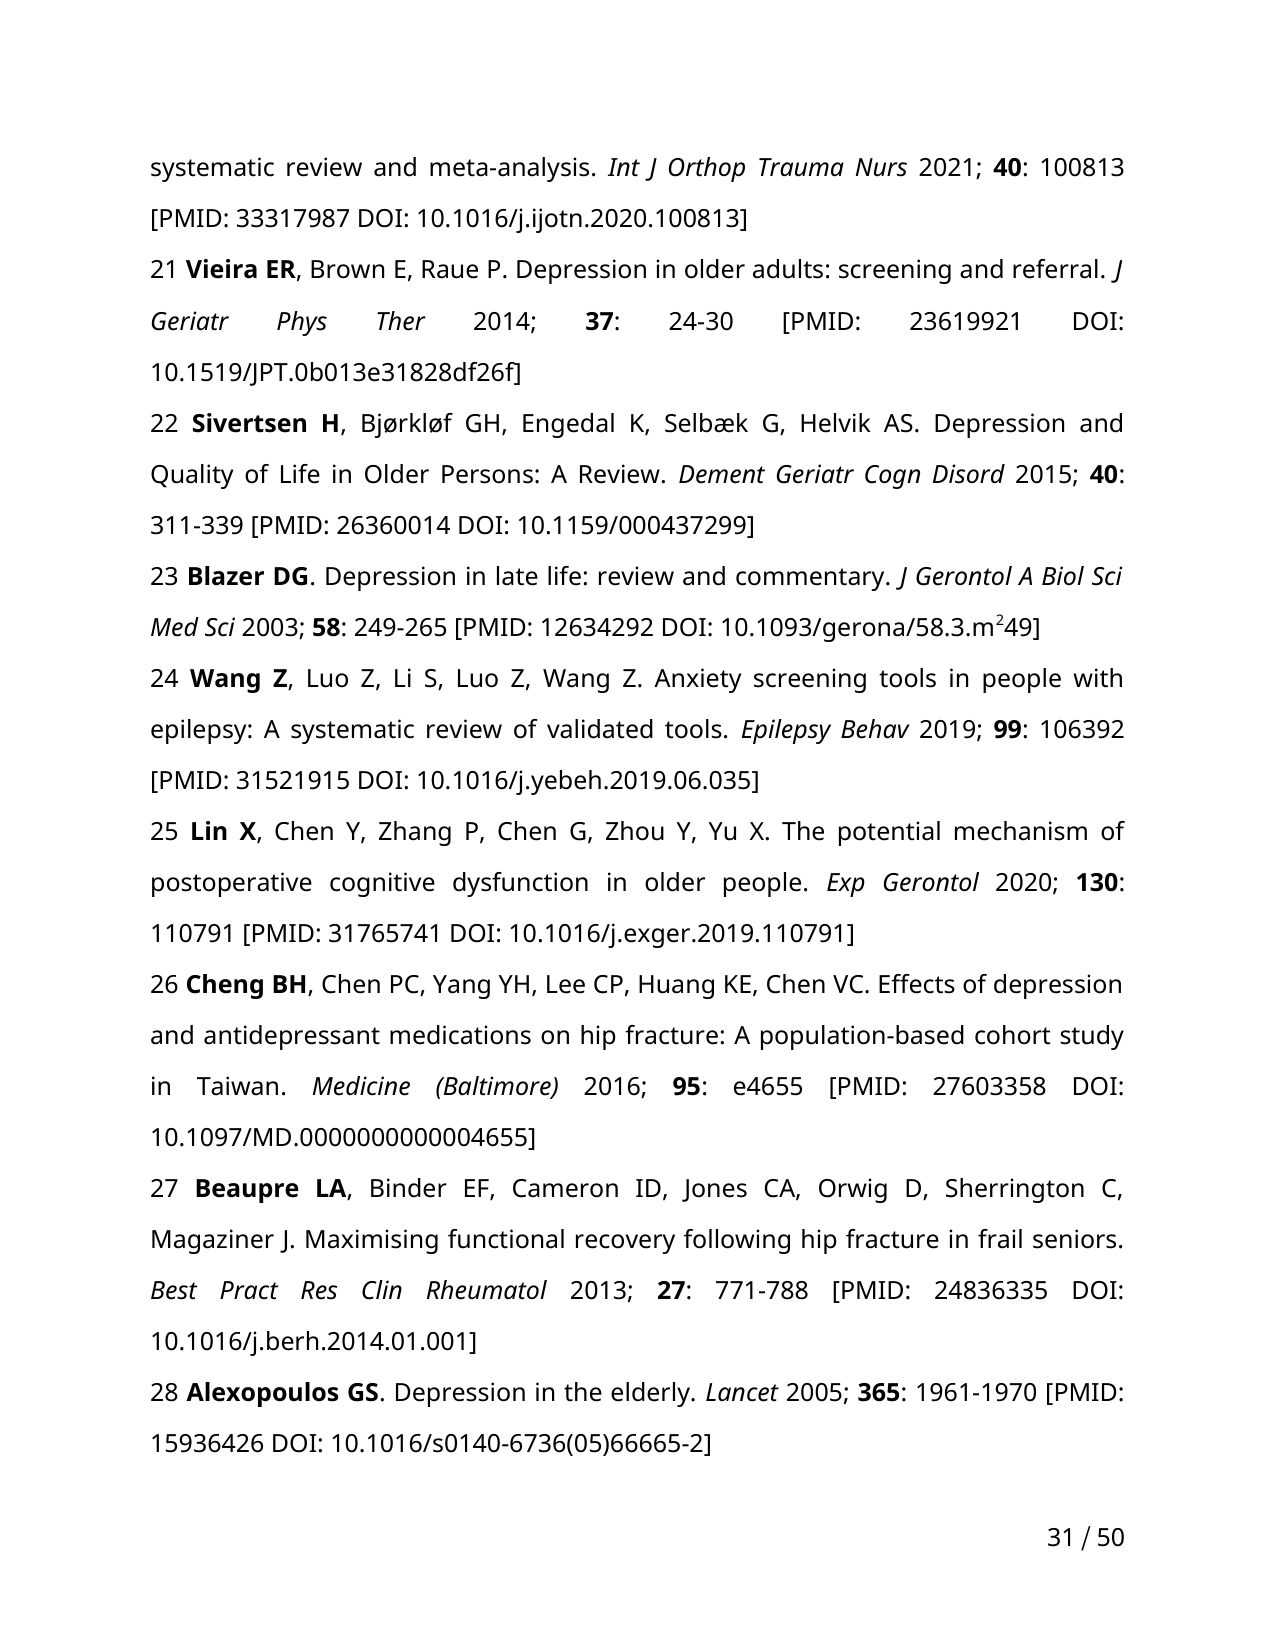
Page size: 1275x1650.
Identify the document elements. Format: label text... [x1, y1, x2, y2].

text 26 Cheng BH, Chen PC, Yang YH, Lee CP, Huang KE, Chen VC. Effects of depression and antidepressant medications on hip fracture: A population-based cohort study in Taiwan. Medicine (Baltimore) 2016; 95: e4655 [PMID: 27603358 DOI: 10.1097/MD.0000000000004655] [150, 967, 1125, 1154]
text 21 Vieira ER, Brown E, Raue P. Depression in older adults: screening and referral. J Geriatr Phys Ther 2014; 37: 24-30 [PMID: 23619921 DOI: 10.1519/JPT.0b013e31828df26f] [150, 252, 1125, 388]
text 25 Lin X, Chen Y, Zhang P, Chen G, Zhou Y, Yu X. The potential mechanism of postoperative cognitive dysfunction in older people. Exp Gerontol 2020; 130: 110791 [PMID: 31765741 DOI: 10.1016/j.exger.2019.110791] [150, 813, 1125, 950]
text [150, 150, 1125, 235]
text 24 Wang Z, Luo Z, Li S, Luo Z, Wang Z. Anxiety screening tools in people with epilepsy: A systematic review of validated tools. Epilepsy Behav 2019; 99: 106392 [PMID: 31521915 DOI: 10.1016/j.yebeh.2019.06.035] [150, 660, 1125, 797]
text 23 Blazer DG. Depression in late life: review and commentary. J Gerontol A Biol Sci Med Sci 2003; 58: 249-265 [PMID: 12634292 DOI: 10.1093/gerona/58.3.m249] [150, 558, 1125, 643]
text 22 Sivertsen H, Bjørkløf GH, Engedal K, Selbæk G, Helvik AS. Depression and Quality of Life in Older Persons: A Review. Dement Geriatr Cogn Disord 2015; 40: 311-339 [PMID: 26360014 DOI: 10.1159/000437299] [150, 405, 1125, 541]
text 28 Alexopoulos GS. Depression in the elderly. Lancet 2005; 365: 1961-1970 [PMID: 15936426 DOI: 10.1016/s0140-6736(05)66665-2] [150, 1375, 1125, 1460]
text 27 Beaupre LA, Binder EF, Cameron ID, Jones CA, Orwig D, Sherrington C, Magaziner J. Maximising functional recovery following hip fracture in frail seniors. Best Pract Res Clin Rheumatol 2013; 27: 771-788 [PMID: 24836335 DOI: 10.1016/j.berh.2014.01.001] [150, 1171, 1125, 1358]
